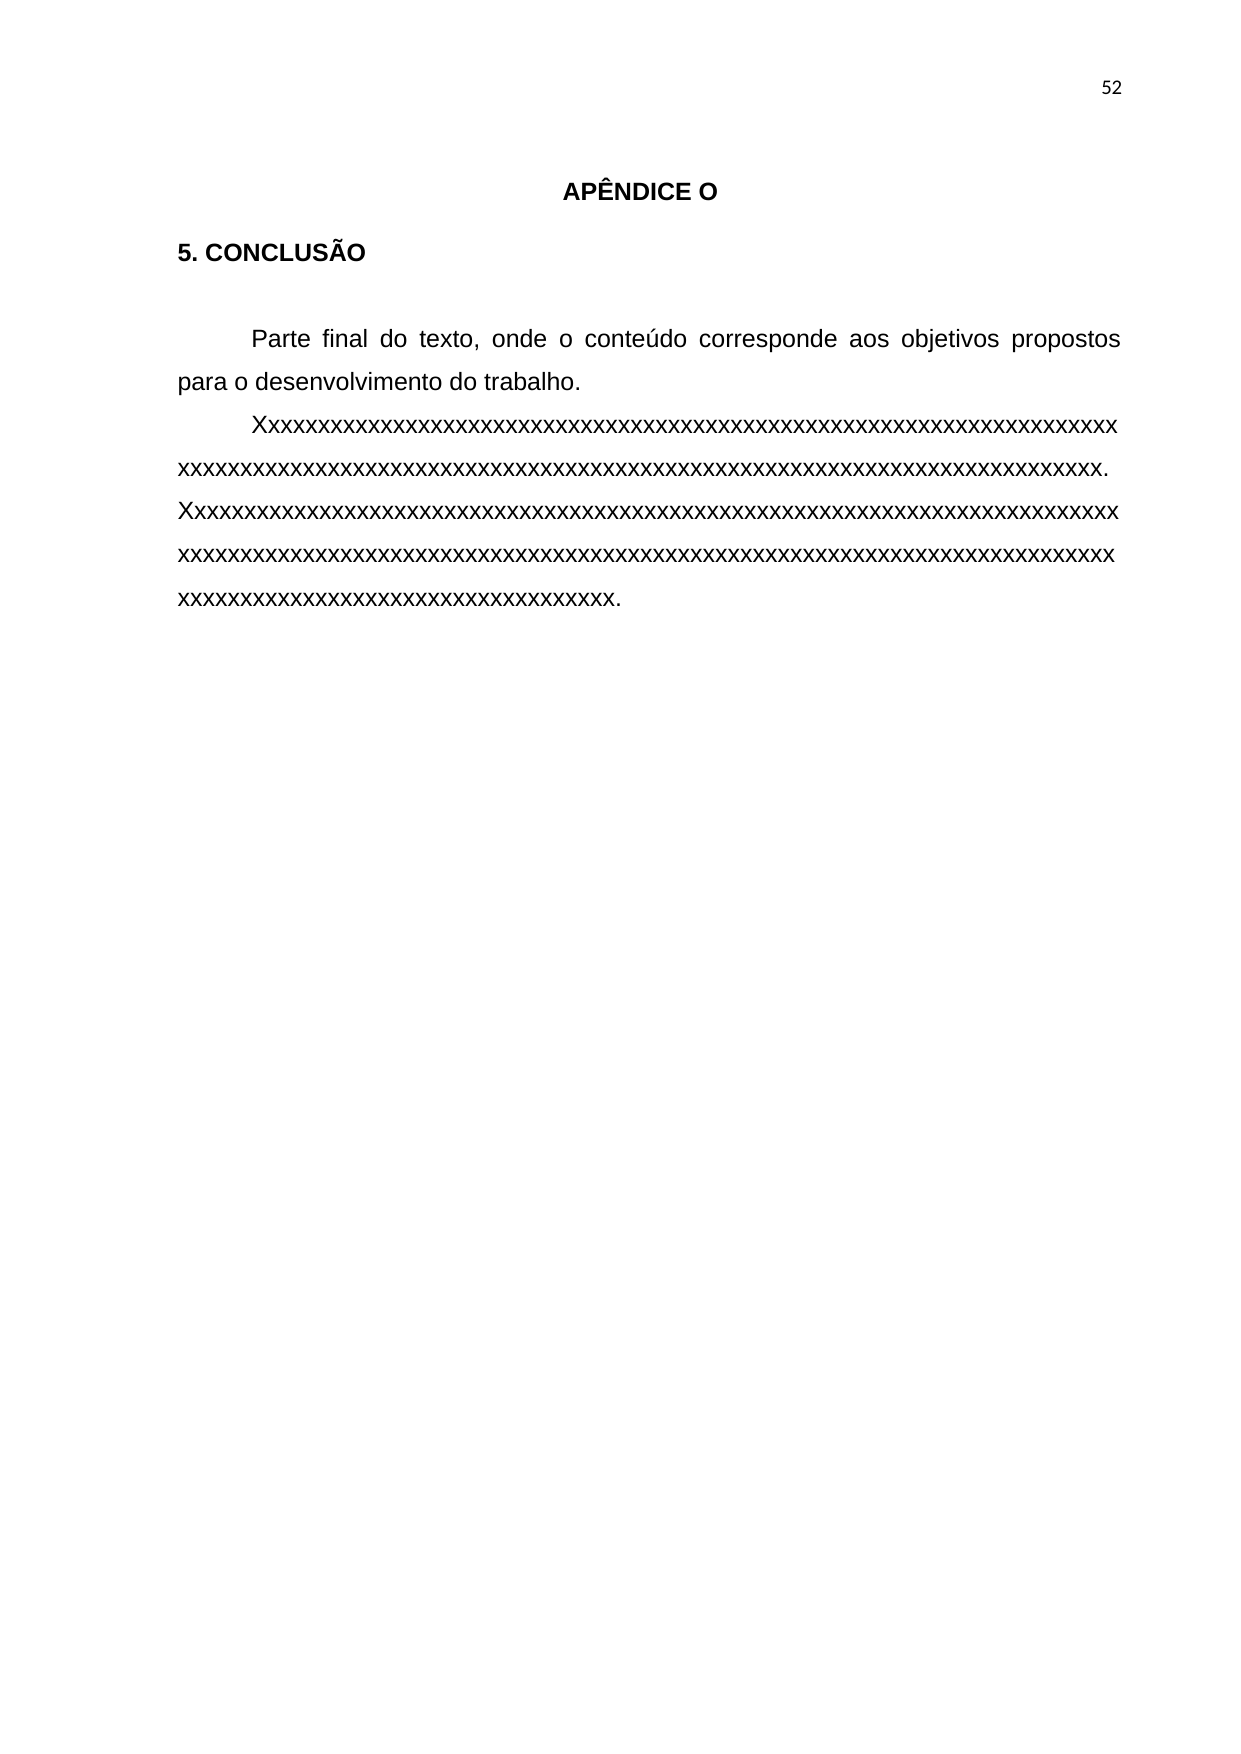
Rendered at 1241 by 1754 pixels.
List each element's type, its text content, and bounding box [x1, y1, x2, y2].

text Parte final do texto, onde o conteúdo corresponde aos objetivos propostos para o desenvolvimento do trabalho. [177, 324, 1122, 396]
text 5. CONCLUSÃO [177, 237, 1122, 266]
text APÊNDICE O [204, 177, 1076, 206]
text Xxxxxxxxxxxxxxxxxxxxxxxxxxxxxxxxxxxxxxxxxxxxxxxxxxxxxxxxxxxxxxxxxxxxxxxxxxxxxxxxxxxxxxxxxxxxxxxxxxxxxxxxxxxxxxxxxxxxxxxxxxxxxxxxxxxxxxxxxxxxxxx.Xxxxxxxxxxxxxxxxxxxxxxxxxxxxxxxxxxxxxxxxxxxxxxxxxxxxxxxxxxxxxxxxxxxxxxxxxxxxxxxxxxxxxxxxxxxxxxxxxxxxxxxxxxxxxxxxxxxxxxxxxxxxxxxxxxxxxxxxxxxxxxxxxxxxxxxxxxxxxxxxxxxxxxxxxxxxxxxxxxxxxxxxx. [177, 410, 1122, 611]
